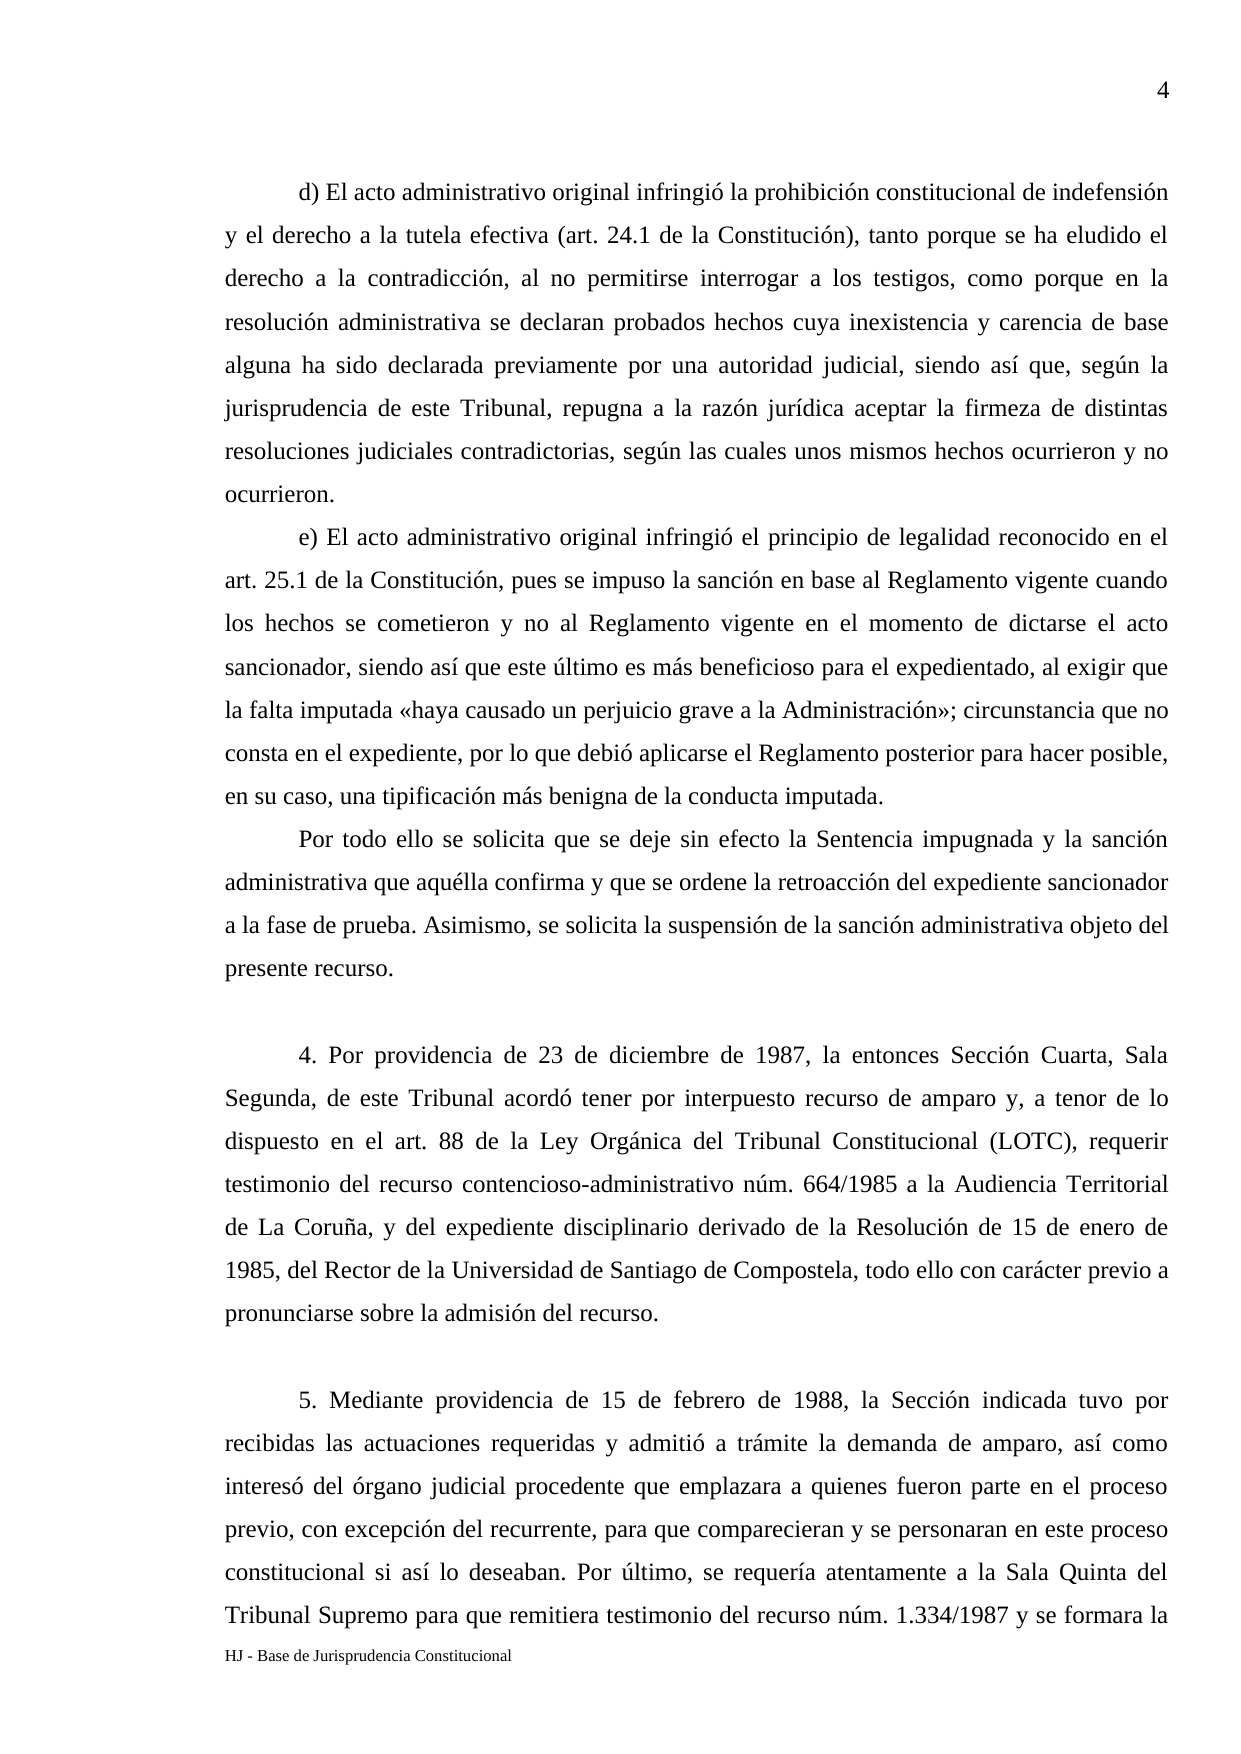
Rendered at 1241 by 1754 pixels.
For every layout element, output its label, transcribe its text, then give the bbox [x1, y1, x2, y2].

text Por todo ello se solicita que se deje sin efecto la Sentencia impugnada y la sanción administrativa que aquélla confirma y que se ordene la retroacción del expediente sancionador a la fase de prueba. Asimismo, se solicita la suspensión de la sanción administrativa objeto del presente recurso. [224, 824, 1169, 982]
text d) El acto administrativo original infringió la prohibición constitucional de indefensión y el derecho a la tutela efectiva (art. 24.1 de la Constitución), tanto porque se ha eludido el derecho a la contradicción, al no permitirse interrogar a los testigos, como porque en la resolución administrativa se declaran probados hechos cuya inexistencia y carencia de base alguna ha sido declarada previamente por una autoridad judicial, siendo así que, según la jurisprudencia de este Tribunal, repugna a la razón jurídica aceptar la firmeza de distintas resoluciones judiciales contradictorias, según las cuales unos mismos hechos ocurrieron y no ocurrieron. [224, 177, 1169, 508]
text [224, 1385, 1169, 1629]
text 4. Por providencia de 23 de diciembre de 1987, la entonces Sección Cuarta, Sala Segunda, de este Tribunal acordó tener por interpuesto recurso de amparo y, a tenor de lo dispuesto en el art. 88 de la Ley Orgánica del Tribunal Constitucional (LOTC), requerir testimonio del recurso contencioso-administrativo núm. 664/1985 a la Audiencia Territorial de La Coruña, y del expediente disciplinario derivado de la Resolución de 15 de enero de 1985, del Rector de la Universidad de Santiago de Compostela, todo ello con carácter previo a pronunciarse sobre la admisión del recurso. [224, 1040, 1169, 1327]
text e) El acto administrativo original infringió el principio de legalidad reconocido en el art. 25.1 de la Constitución, pues se impuso la sanción en base al Reglamento vigente cuando los hechos se cometieron y no al Reglamento vigente en el momento de dictarse el acto sancionador, siendo así que este último es más beneficioso para el expedientado, al exigir que la falta imputada «haya causado un perjuicio grave a la Administración»; circunstancia que no consta en el expediente, por lo que debió aplicarse el Reglamento posterior para hacer posible, en su caso, una tipificación más benigna de la conducta imputada. [224, 522, 1169, 810]
